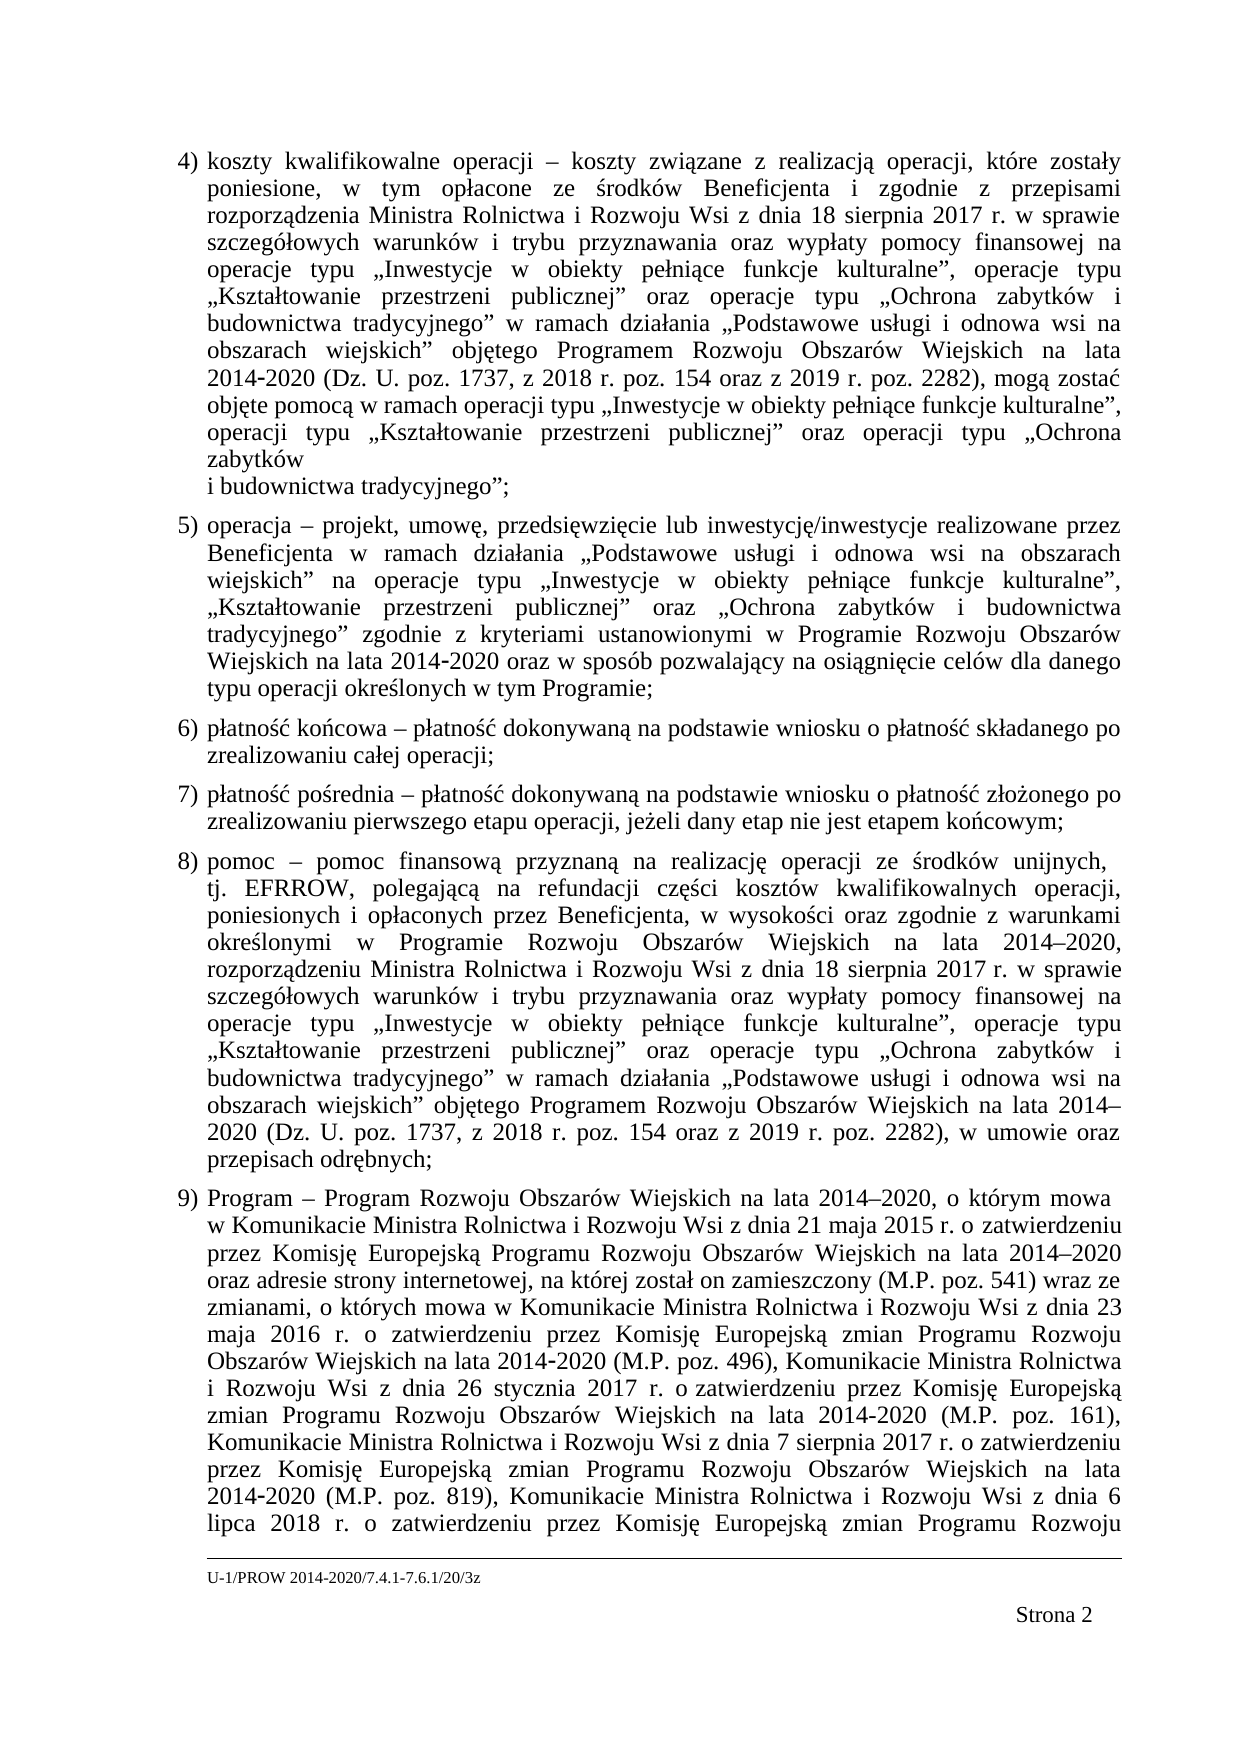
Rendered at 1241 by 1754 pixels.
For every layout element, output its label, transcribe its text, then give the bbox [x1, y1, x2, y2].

list płatność końcowa – płatność dokonywaną na podstawie wniosku o płatność składanego po zrealizowaniu całej operacji; [177, 714, 1122, 768]
list płatność pośrednia – płatność dokonywaną na podstawie wniosku o płatność złożonego po zrealizowaniu pierwszego etapu operacji, jeżeli dany etap nie jest etapem końcowym; [177, 781, 1122, 835]
list koszty kwalifikowalne operacji – koszty związane z realizacją operacji, które zostały poniesione, w tym opłacone ze środków Beneficjenta i zgodnie z przepisami rozporządzenia Ministra Rolnictwa i Rozwoju Wsi z dnia 18 sierpnia 2017 r. w sprawie szczegółowych warunków i trybu przyznawania oraz wypłaty pomocy finansowej na operacje typu „Inwestycje w obiekty pełniące funkcje kulturalne”, operacje typu „Kształtowanie przestrzeni publicznej” oraz operacje typu „Ochrona zabytków i budownictwa tradycyjnego” w ramach działania „Podstawowe usługi i odnowa wsi na obszarach wiejskich” objętego Programem Rozwoju Obszarów Wiejskich na lata 20142020 (Dz. U. poz. 1737, z 2018 r. poz. 154 oraz z 2019 r. poz. 2282), mogą zostać objęte pomocą w ramach operacji typu „Inwestycje w obiekty pełniące funkcje kulturalne”, operacji typu „Kształtowanie przestrzeni publicznej” oraz operacji typu „Ochrona zabytków i budownictwa tradycyjnego”; [148, 148, 1092, 500]
list pomoc – pomoc finansową przyznaną na realizację operacji ze środków unijnych, tj. EFRROW, polegającą na refundacji części kosztów kwalifikowalnych operacji, poniesionych i opłaconych przez Beneficjenta, w wysokości oraz zgodnie z warunkami określonymi w Programie Rozwoju Obszarów Wiejskich na lata 2014–2020, rozporządzeniu Ministra Rolnictwa i Rozwoju Wsi z dnia 18 sierpnia 2017 r. w sprawie szczegółowych warunków i trybu przyznawania oraz wypłaty pomocy finansowej na operacje typu „Inwestycje w obiekty pełniące funkcje kulturalne”, operacje typu „Kształtowanie przestrzeni publicznej” oraz operacje typu „Ochrona zabytków i budownictwa tradycyjnego” w ramach działania „Podstawowe usługi i odnowa wsi na obszarach wiejskich” objętego Programem Rozwoju Obszarów Wiejskich na lata 2014–2020 (Dz. U. poz. 1737, z 2018 r. poz. 154 oraz z 2019 r. poz. 2282), w umowie oraz przepisach odrębnych; [177, 848, 1122, 1173]
list operacja – projekt, umowę, przedsięwzięcie lub inwestycję/inwestycje realizowane przez Beneficjenta w ramach działania „Podstawowe usługi i odnowa wsi na obszarach wiejskich” na operacje typu „Inwestycje w obiekty pełniące funkcje kulturalne”, „Kształtowanie przestrzeni publicznej” oraz „Ochrona zabytków i budownictwa tradycyjnego” zgodnie z kryteriami ustanowionymi w Programie Rozwoju Obszarów Wiejskich na lata 20142020 oraz w sposób pozwalający na osiągnięcie celów dla danego typu operacji określonych w tym Programie; [177, 512, 1122, 702]
